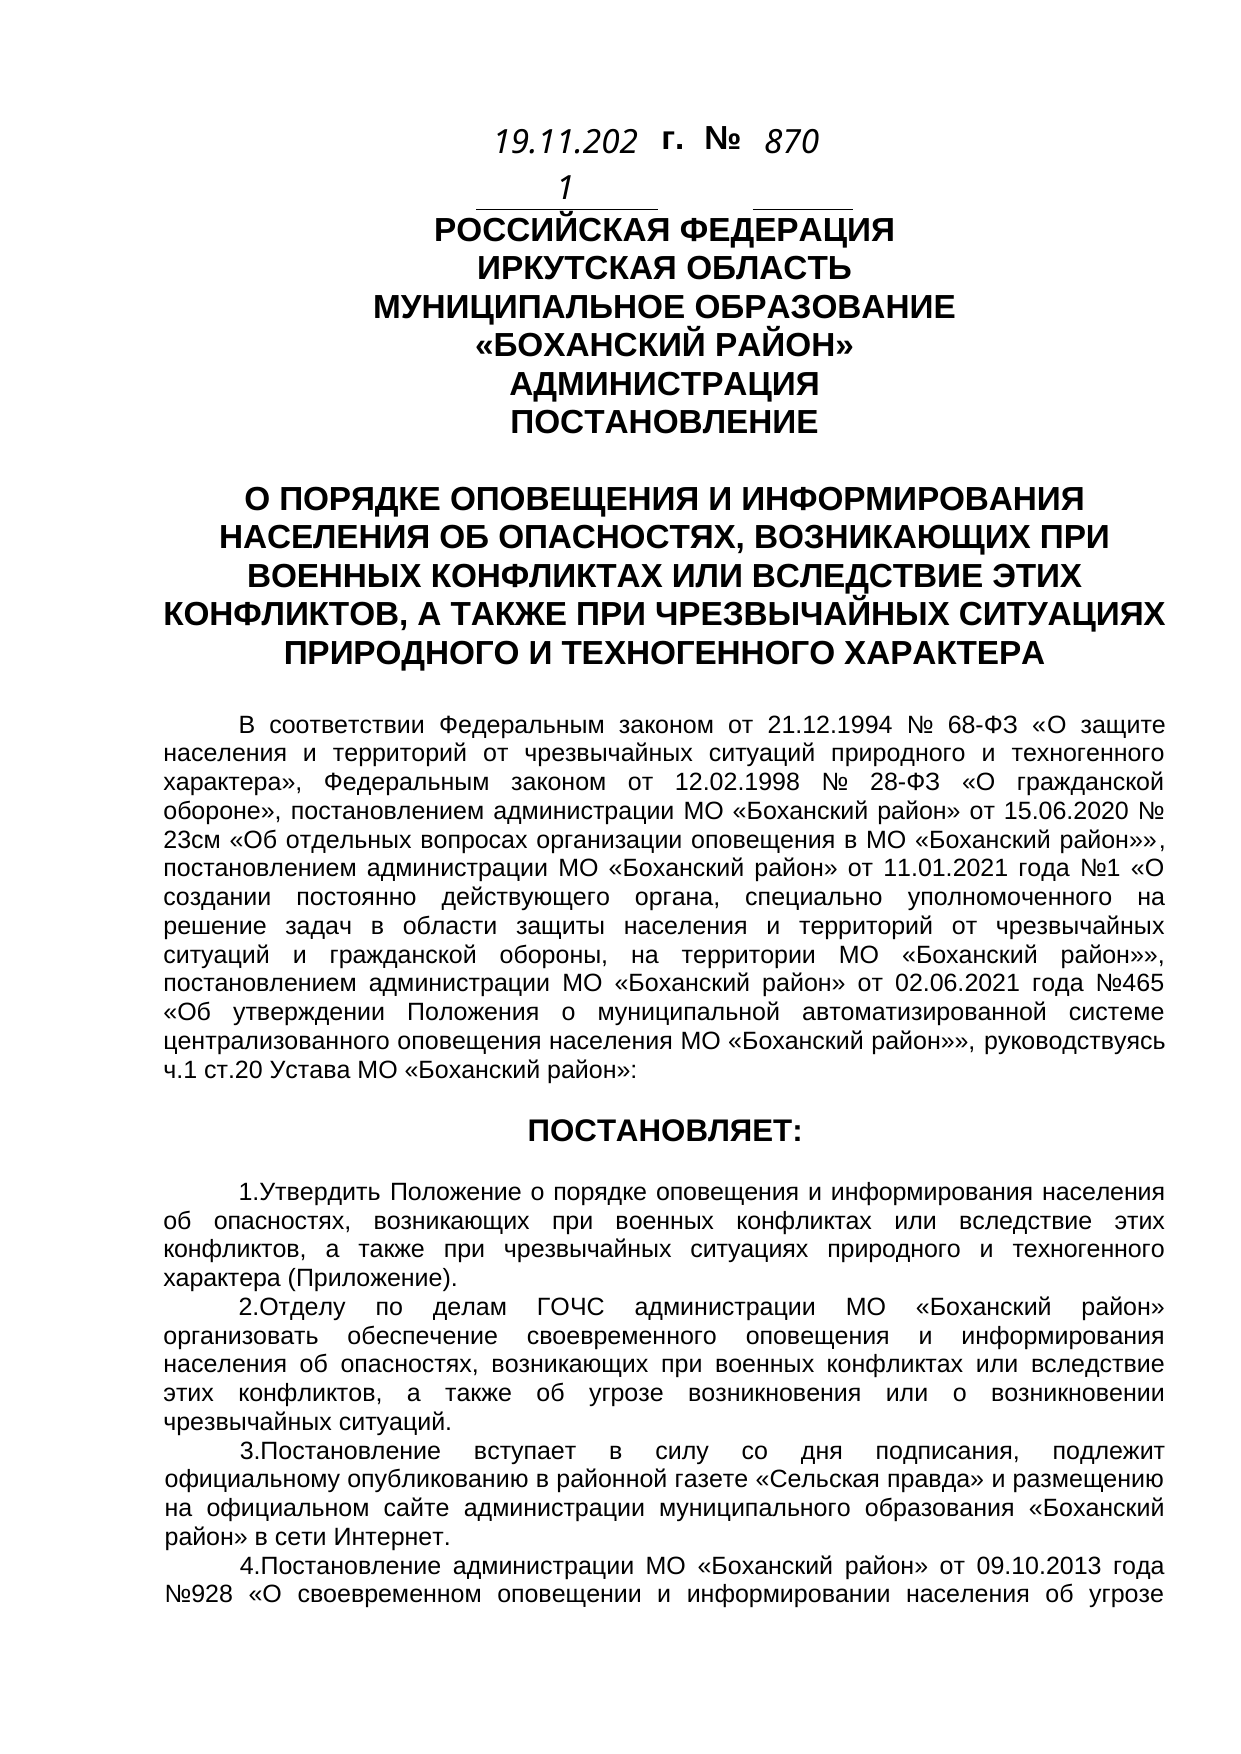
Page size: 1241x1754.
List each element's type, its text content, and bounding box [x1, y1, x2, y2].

text МуниципальноЕ образованиЕ [177, 287, 1152, 325]
text «Боханский район» [177, 325, 1152, 364]
text АДМИНИСТРАЦИЯ [177, 364, 1152, 402]
table_header 19.11.2021 [476, 118, 658, 209]
text ПОСТАНОВЛЕНИЕ [177, 402, 1152, 441]
table_header 870 [753, 118, 853, 209]
text Российская Федерация [177, 210, 1152, 248]
text Иркутская область [177, 248, 1152, 287]
table_header № [696, 118, 753, 209]
table_header г. [658, 118, 696, 209]
table_header О ПОРЯДКЕ ОПОВЕЩЕНИЯ И ИНФОРМИРОВАНИЯ НАСЕЛЕНИЯ ОБ ОПАСНОСТЯХ, ВОЗНИКАЮЩИХ ПРИ ВОЕННЫХ КОНФЛИКТАХ ИЛИ ВСЛЕДСТВИЕ ЭТИХ КОНФЛИКТОВ, А ТАКЖЕ ПРИ ЧРЕЗВЫЧАЙНЫХ СИТУАЦИЯХ ПРИРОДНОГО И ТЕХНОГЕННОГО ХАРАКТЕРА [144, 479, 1185, 671]
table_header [152, 710, 1177, 1608]
